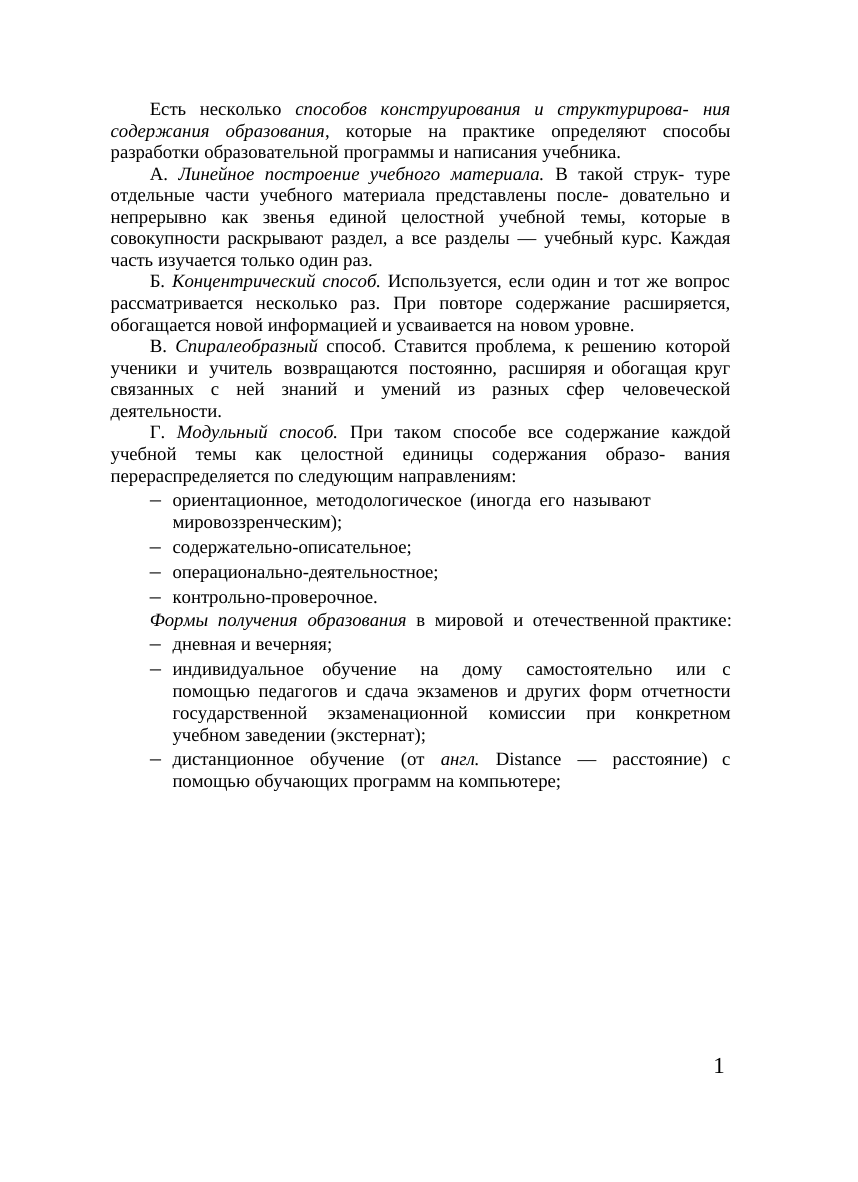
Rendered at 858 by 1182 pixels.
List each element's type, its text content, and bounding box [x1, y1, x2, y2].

text Формы получения образования в мировой и отечественной практике: [110, 608, 757, 630]
list ориентационное, методологическое (иногда его называют мировоззренческим); [150, 486, 730, 533]
list дневная и вечерняя; [149, 630, 757, 655]
list операционально-деятельностное; [149, 558, 757, 583]
list дистанционное обучение (от англ. Distance — расстояние) с помощью обучающих программ на компьютере; [150, 745, 730, 792]
list контрольно-проверочное. [149, 583, 757, 608]
text Б. Концентрический способ. Используется, если один и тот же вопрос рассматривается несколько раз. При повторе содержание расширяется, обогащается новой информацией и усваивается на новом уровне. [110, 270, 730, 335]
text Есть несколько способов конструирования и структурирова- ния содержания образования, которые на практике определяют способы разработки образовательной программы и написания учебника. [110, 98, 730, 163]
list содержательно-описательное; [149, 533, 757, 558]
list индивидуальное обучение на дому самостоятельно или с помощью педагогов и сдача экзаменов и других форм отчетности государственной экзаменационной комиссии при конкретном учебном заведении (экстернат); [150, 655, 730, 745]
text А. Линейное построение учебного материала. В такой струк- туре отдельные части учебного материала представлены после- довательно и непрерывно как звенья единой целостной учебной темы, которые в совокупности раскрывают раздел, а все разделы — учебный курс. Каждая часть изучается только один раз. [110, 163, 730, 270]
text В. Спиралеобразный способ. Ставится проблема, к решению которой ученики и учитель возвращаются постоянно, расширяя и обогащая круг связанных с ней знаний и умений из разных сфер человеческой деятельности. [110, 335, 730, 421]
text Г. Модульный способ. При таком способе все содержание каждой учебной темы как целостной единицы содержания образо- вания перераспределяется по следующим направлениям: [110, 421, 730, 486]
